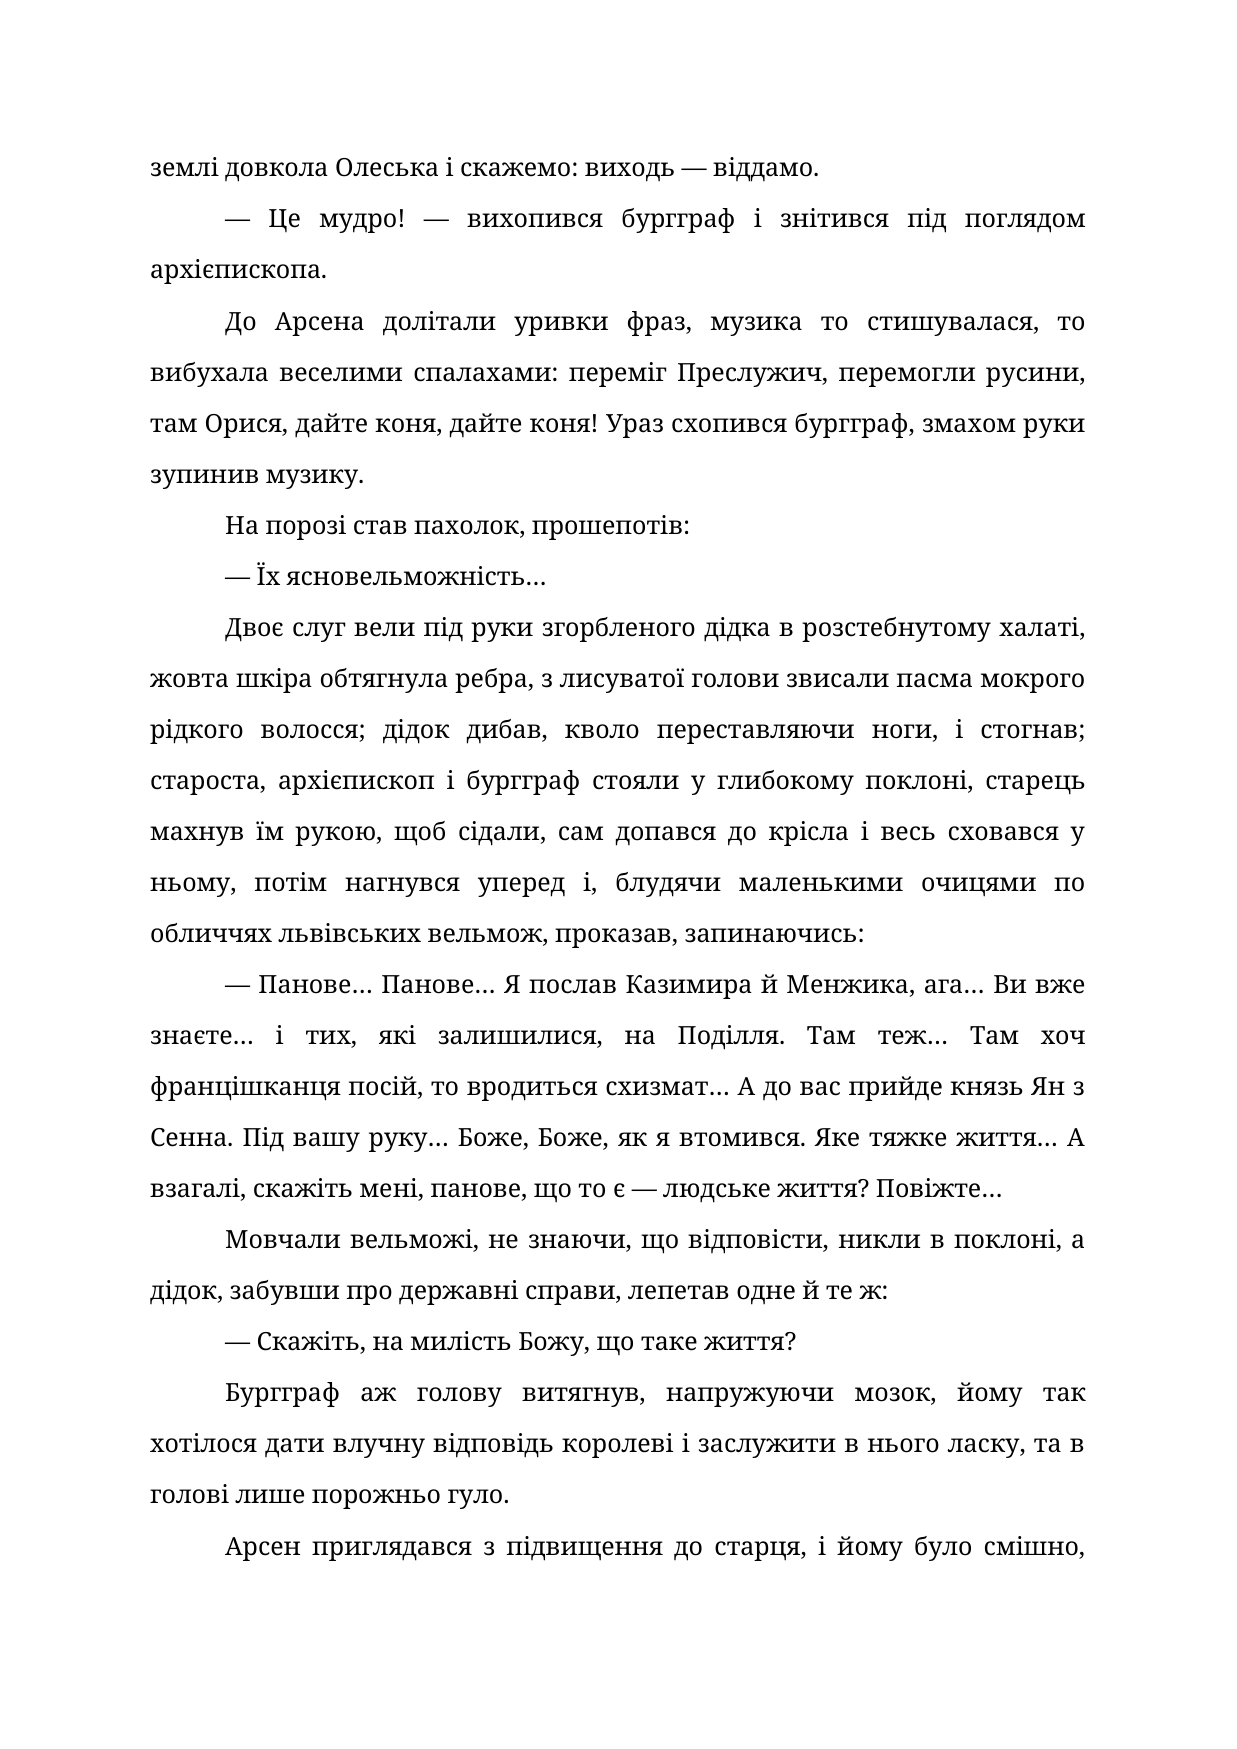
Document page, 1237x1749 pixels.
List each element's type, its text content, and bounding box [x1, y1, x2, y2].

text — Скажіть, на милість Божу, що таке життя? [150, 1324, 1086, 1358]
text — Це мудро! — вихопився бургграф і знітився під поглядом архієпископа. [150, 201, 1086, 286]
text Двоє слуг вели під руки згорбленого дідка в розстебнутому халаті, жовта шкіра обтягнула ребра, з лисуватої голови звисали пасма мокрого рідкого волосся; дідок дибав, кволо переставляючи ноги, і стогнав; староста, архієпископ і бургграф стояли у глибокому поклоні, старець махнув їм рукою, щоб сідали, сам допався до крісла і весь сховався у ньому, потім нагнувся уперед і, блудячи маленькими очицями по обличчях львівських вельмож, проказав, запинаючись: [150, 609, 1086, 950]
text — Їх ясновельможність… [150, 558, 1086, 592]
text Бургграф аж голову витягнув, напружуючи мозок, йому так хотілося дати влучну відповідь королеві і заслужити в нього ласку, та в голові лише порожньо гуло. [150, 1375, 1086, 1511]
text — Панове… Панове… Я послав Казимира й Менжика, ага… Ви вже знаєте… і тих, які залишилися, на Поділля. Там теж… Там хоч францішканця посій, то вродиться схизмат… А до вас прийде князь Ян з Сенна. Під вашу руку… Боже, Боже, як я втомився. Яке тяжке життя… А взагалі, скажіть мені, панове, що то є — людське життя? Повіжте… [150, 967, 1086, 1205]
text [150, 150, 1086, 184]
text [150, 1528, 1086, 1562]
text До Арсена долітали уривки фраз, музика то стишувалася, то вибухала веселими спалахами: переміг Преслужич, перемогли русини, там Орися, дайте коня, дайте коня! Ураз схопився бургграф, змахом руки зупинив музику. [150, 303, 1086, 490]
text На порозі став пахолок, прошепотів: [150, 507, 1086, 541]
text Мовчали вельможі, не знаючи, що відповісти, никли в поклоні, а дідок, забувши про державні справи, лепетав одне й те ж: [150, 1222, 1086, 1307]
